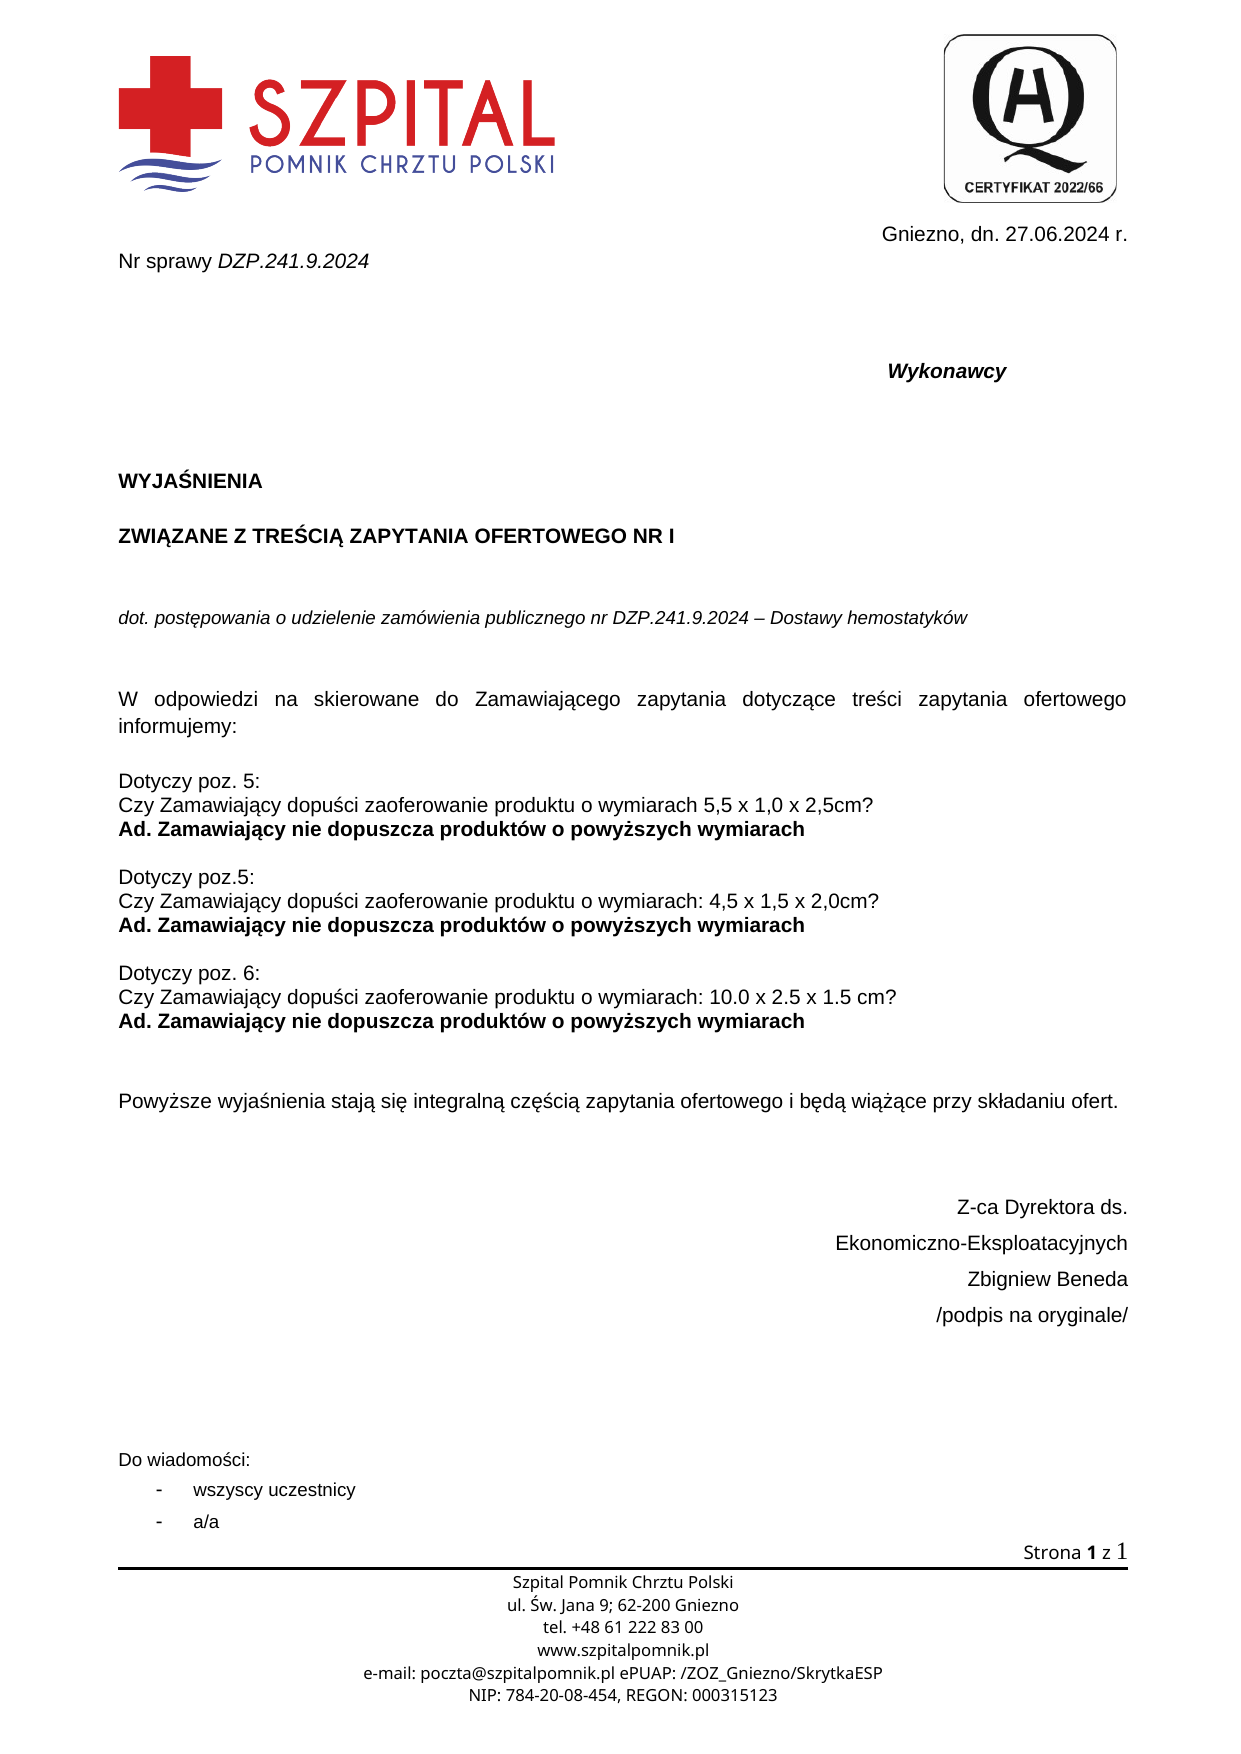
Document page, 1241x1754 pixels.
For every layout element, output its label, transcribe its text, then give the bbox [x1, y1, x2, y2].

text Z-ca Dyrektora ds. [118, 1195, 1128, 1219]
list wszyscy uczestnicy [156, 1474, 1128, 1502]
text Dotyczy poz. 5: [118, 769, 1104, 793]
text Wykonawcy [768, 359, 1128, 383]
text Ad. Zamawiający nie dopuszcza produktów o powyższych wymiarach [118, 913, 1104, 937]
text Czy Zamawiający dopuści zaoferowanie produktu o wymiarach 5,5 x 1,0 x 2,5cm? [118, 793, 1104, 817]
text Czy Zamawiający dopuści zaoferowanie produktu o wymiarach: 4,5 x 1,5 x 2,0cm? [118, 889, 1104, 913]
text Do wiadomości: [118, 1449, 1128, 1470]
text W odpowiedzi na skierowane do Zamawiającego zapytania dotyczące treści zapytania ofertowego informujemy: [118, 686, 1128, 738]
text Ad. Zamawiający nie dopuszcza produktów o powyższych wymiarach [118, 817, 1104, 841]
text Nr sprawy DZP.241.9.2024 [118, 249, 1128, 273]
text ZWIĄZANE Z TREŚCIĄ ZAPYTANIA OFERTOWEGO NR I [118, 524, 1128, 548]
picture [118, 56, 555, 192]
text Ad. Zamawiający nie dopuszcza produktów o powyższych wymiarach [118, 1008, 1104, 1032]
text dot. postępowania o udzielenie zamówienia publicznego nr DZP.241.9.2024 – Dostawy hemostatyków [118, 607, 1128, 628]
picture [943, 34, 1117, 203]
text WYJAŚNIENIA [118, 469, 1128, 493]
text Dotyczy poz. 6: [118, 961, 1104, 984]
text /podpis na oryginale/ [118, 1303, 1128, 1327]
text Ekonomiczno-Eksploatacyjnych [118, 1231, 1128, 1255]
text Powyższe wyjaśnienia stają się integralną częścią zapytania ofertowego i będą wiążące przy składaniu ofert. [118, 1089, 1128, 1113]
text Gniezno, dn. 27.06.2024 r. [118, 222, 1128, 246]
text Dotyczy poz.5: [118, 865, 1104, 889]
text Zbigniew Beneda [118, 1267, 1128, 1291]
text Czy Zamawiający dopuści zaoferowanie produktu o wymiarach: 10.0 x 2.5 x 1.5 cm? [118, 984, 1104, 1008]
list a/a [156, 1506, 1128, 1535]
